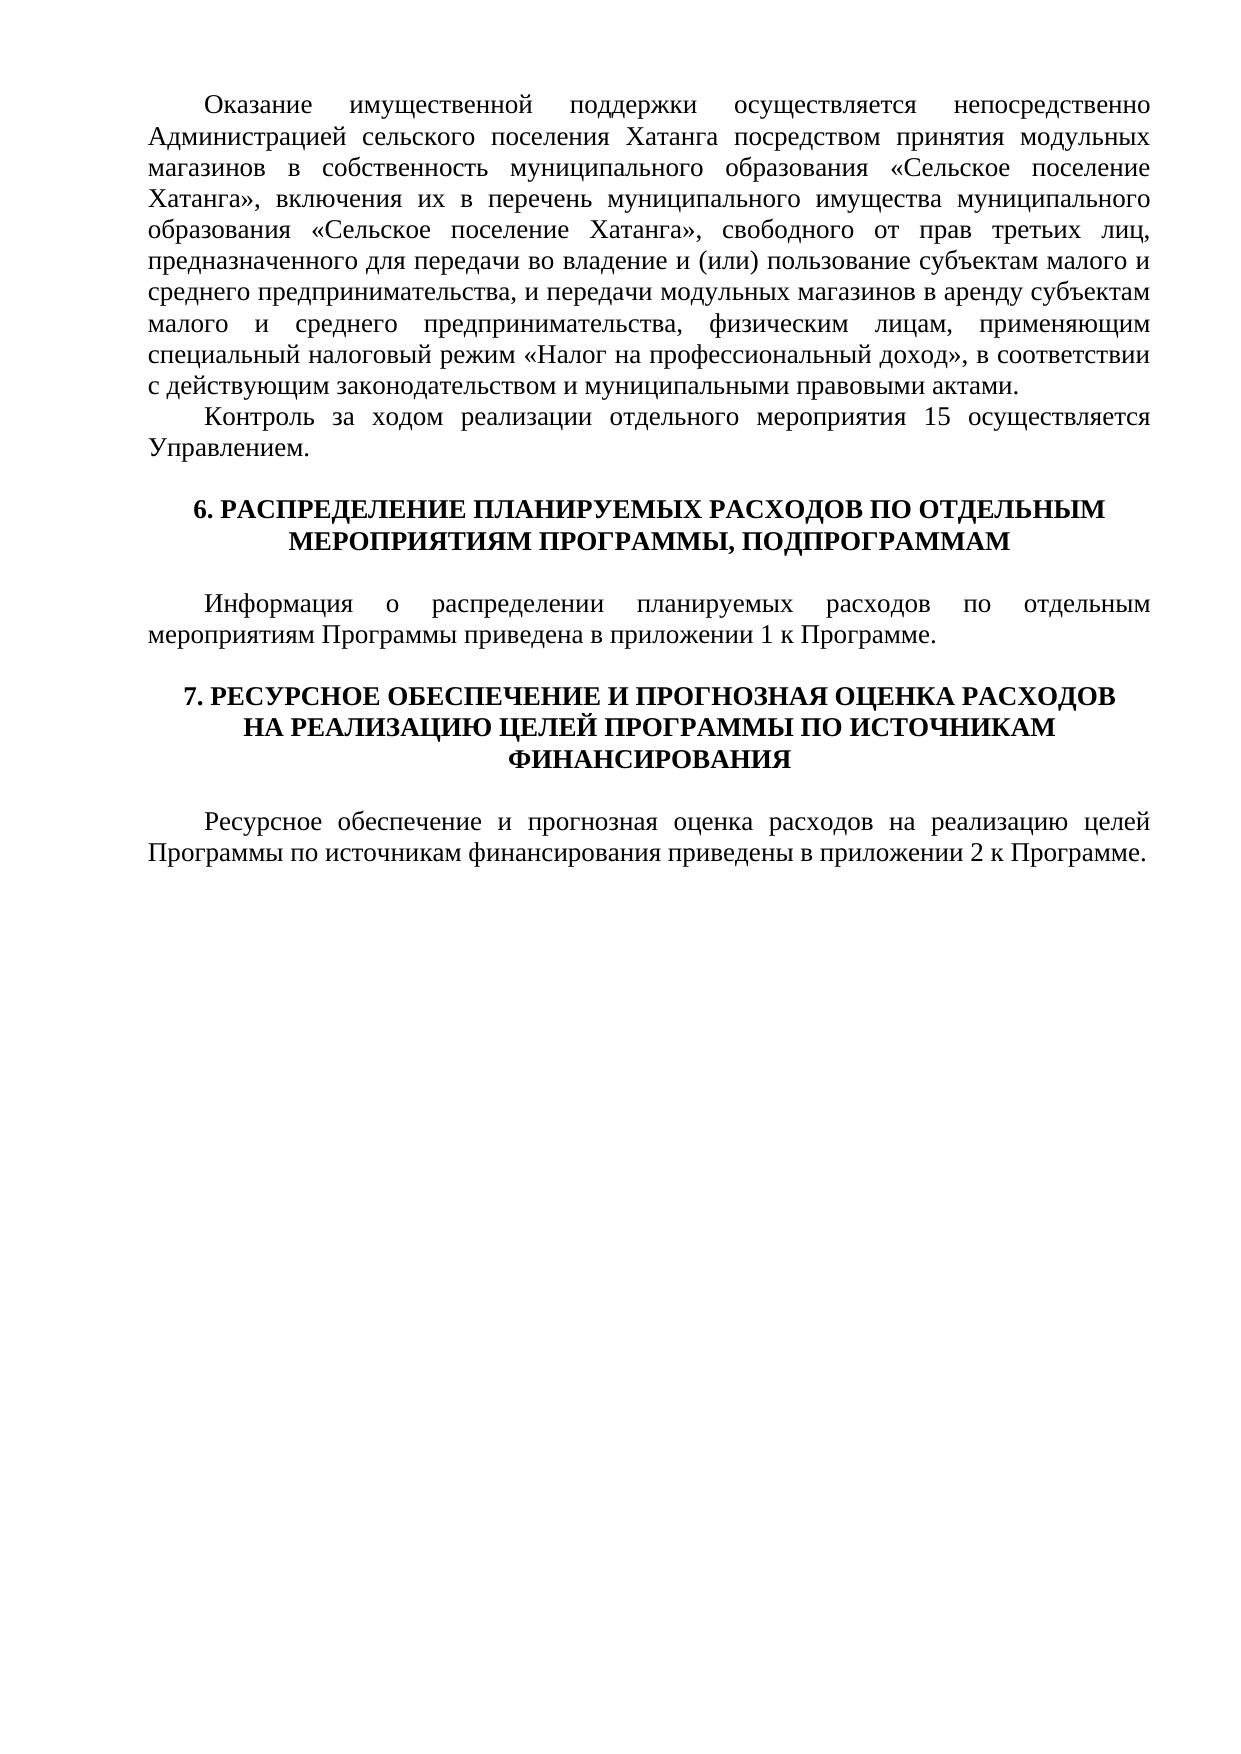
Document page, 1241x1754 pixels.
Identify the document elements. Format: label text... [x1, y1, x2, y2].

title 7. РЕСУРСНОЕ ОБЕСПЕЧЕНИЕ И ПРОГНОЗНАЯ ОЦЕНКА РАСХОДОВ [148, 680, 1152, 712]
title 6. РАСПРЕДЕЛЕНИЕ ПЛАНИРУЕМЫХ РАСХОДОВ ПО ОТДЕЛЬНЫМ [148, 493, 1152, 525]
text Ресурсное обеспечение и прогнозная оценка расходов на реализацию целей Программы по источникам финансирования приведены в приложении 2 к Программе. [148, 805, 1152, 867]
text Оказание имущественной поддержки осуществляется непосредственно Администрацией сельского поселения Хатанга посредством принятия модульных магазинов в собственность муниципального образования «Сельское поселение Хатанга», включения их в перечень муниципального имущества муниципального образования «Сельское поселение Хатанга», свободного от прав третьих лиц, предназначенного для передачи во владение и (или) пользование субъектам малого и среднего предпринимательства, и передачи модульных магазинов в аренду субъектам малого и среднего предпринимательства, физическим лицам, применяющим специальный налоговый режим «Налог на профессиональный доход», в соответствии с действующим законодательством и муниципальными правовыми актами. [148, 89, 1152, 400]
text Информация о распределении планируемых расходов по отдельным мероприятиям Программы приведена в приложении 1 к Программе. [148, 587, 1152, 649]
title НА РЕАЛИЗАЦИЮ ЦЕЛЕЙ ПРОГРАММЫ ПО ИСТОЧНИКАМ ФИНАНСИРОВАНИЯ [148, 712, 1152, 774]
text Контроль за ходом реализации отдельного мероприятия 15 осуществляется Управлением. [148, 400, 1152, 462]
title МЕРОПРИЯТИЯМ ПРОГРАММЫ, ПОДПРОГРАММАМ [148, 525, 1152, 556]
